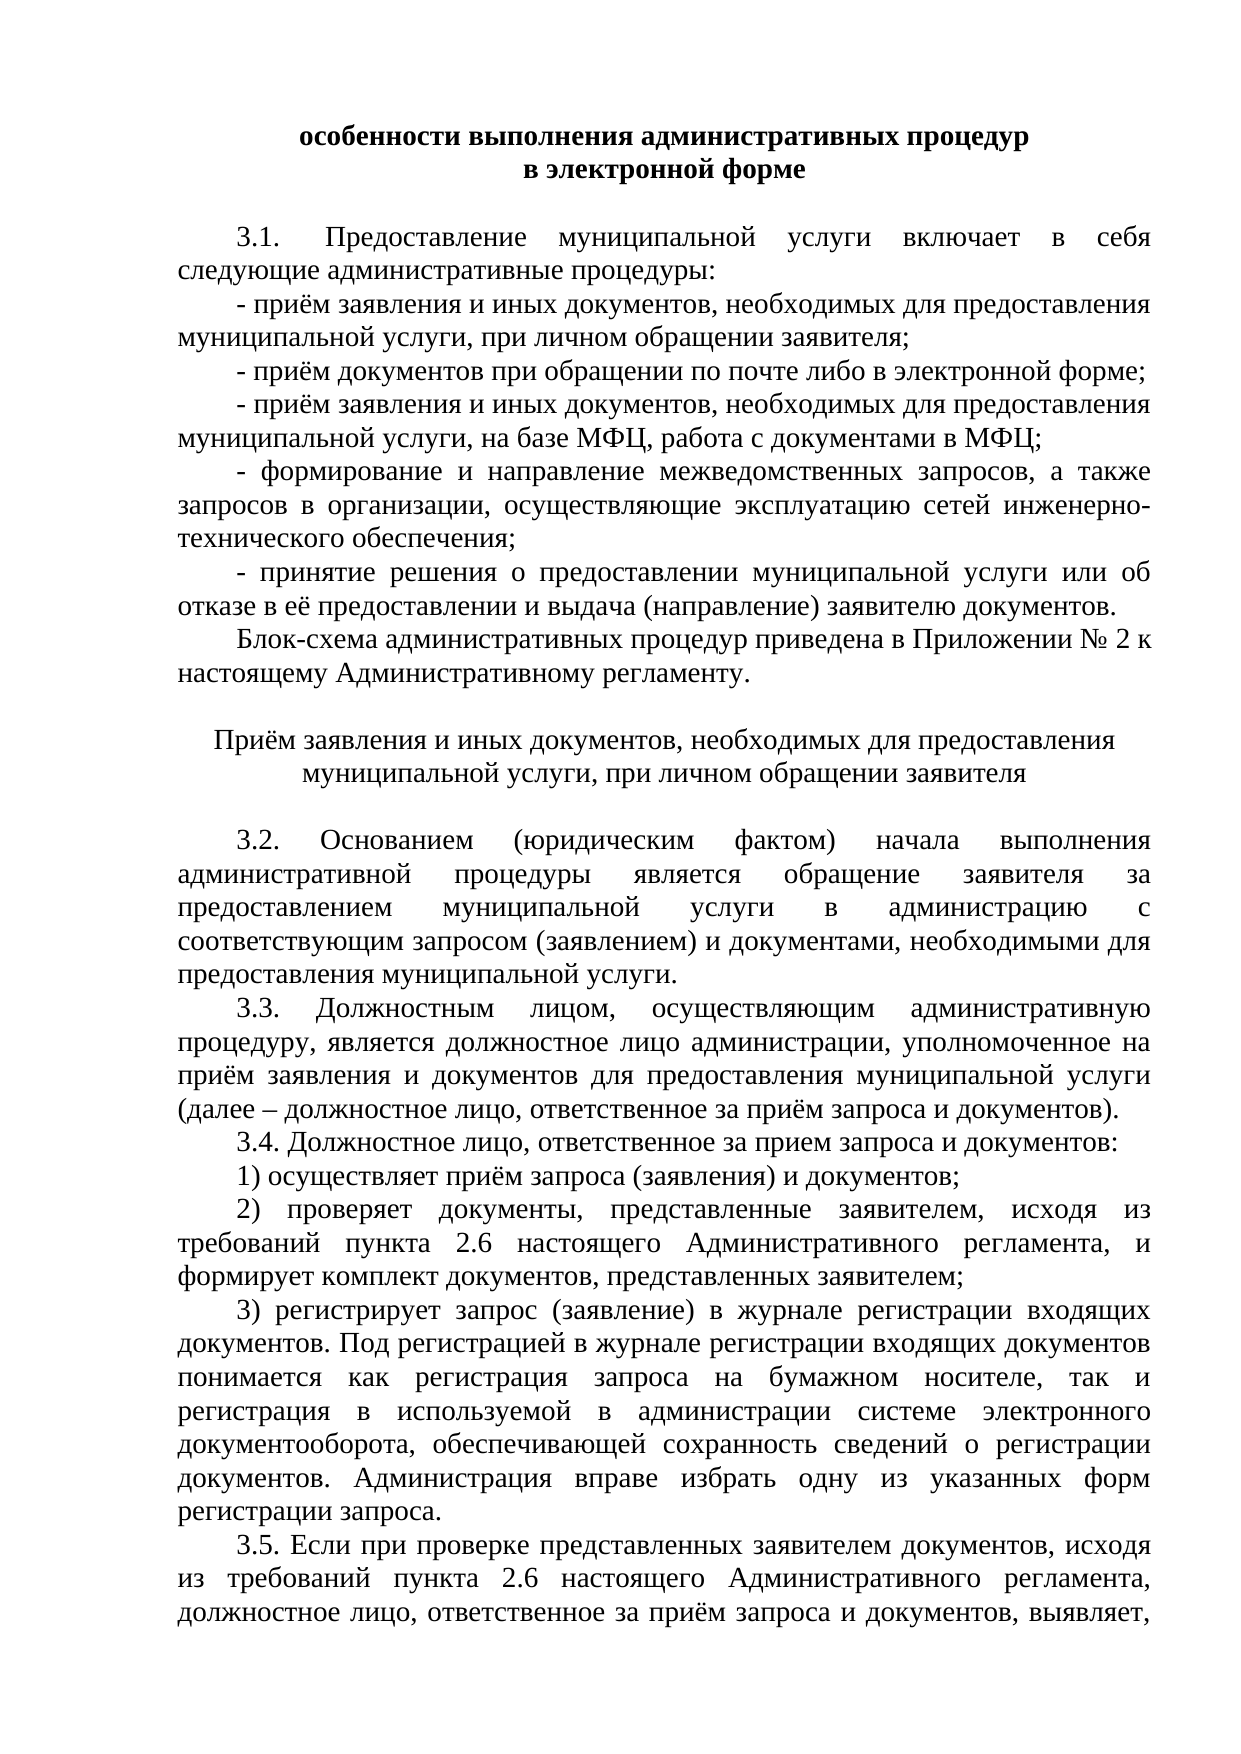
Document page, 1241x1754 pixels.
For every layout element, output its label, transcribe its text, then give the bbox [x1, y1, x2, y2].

text 3.2. Основанием (юридическим фактом) начала выполнения административной процедуры является обращение заявителя за предоставлением муниципальной услуги в администрацию с соответствующим запросом (заявлением) и документами, необходимыми для предоставления муниципальной услуги. [177, 822, 1152, 990]
text 3.3. Должностным лицом, осуществляющим административную процедуру, является должностное лицо администрации, уполномоченное на приём заявления и документов для предоставления муниципальной услуги (далее – должностное лицо, ответственное за приём запроса и документов). [177, 990, 1152, 1124]
text Приём заявления и иных документов, необходимых для предоставления муниципальной услуги, при личном обращении заявителя [177, 722, 1152, 789]
text - приём заявления и иных документов, необходимых для предоставления муниципальной услуги, на базе МФЦ, работа с документами в МФЦ; [177, 386, 1152, 453]
text 3) регистрирует запрос (заявление) в журнале регистрации входящих документов. Под регистрацией в журнале регистрации входящих документов понимается как регистрация запроса на бумажном носителе, так и регистрация в используемой в администрации системе электронного документооборота, обеспечивающей сохранность сведений о регистрации документов. Администрация вправе избрать одну из указанных форм регистрации запроса. [177, 1292, 1152, 1527]
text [177, 118, 1152, 152]
text - приём заявления и иных документов, необходимых для предоставления муниципальной услуги, при личном обращении заявителя; [177, 286, 1152, 353]
text - формирование и направление межведомственных запросов, а также запросов в организации, осуществляющие эксплуатацию сетей инженерно-технического обеспечения; [177, 453, 1152, 554]
text 1) осуществляет приём запроса (заявления) и документов; [177, 1158, 1152, 1191]
text в электронной форме [177, 152, 1152, 185]
text 3.1. Предоставление муниципальной услуги включает в себя следующие административные процедуры: [177, 219, 1152, 286]
text 2) проверяет документы, представленные заявителем, исходя из требований пункта 2.6 настоящего Административного регламента, и формирует комплект документов, представленных заявителем; [177, 1191, 1152, 1292]
text 3.4. Должностное лицо, ответственное за прием запроса и документов: [177, 1124, 1152, 1158]
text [177, 1527, 1152, 1627]
text - принятие решения о предоставлении муниципальной услуги или об отказе в её предоставлении и выдача (направление) заявителю документов. [177, 554, 1152, 621]
text Блок-схема административных процедур приведена в Приложении № 2 к настоящему Административному регламенту. [177, 621, 1152, 688]
text - приём документов при обращении по почте либо в электронной форме; [177, 353, 1152, 386]
